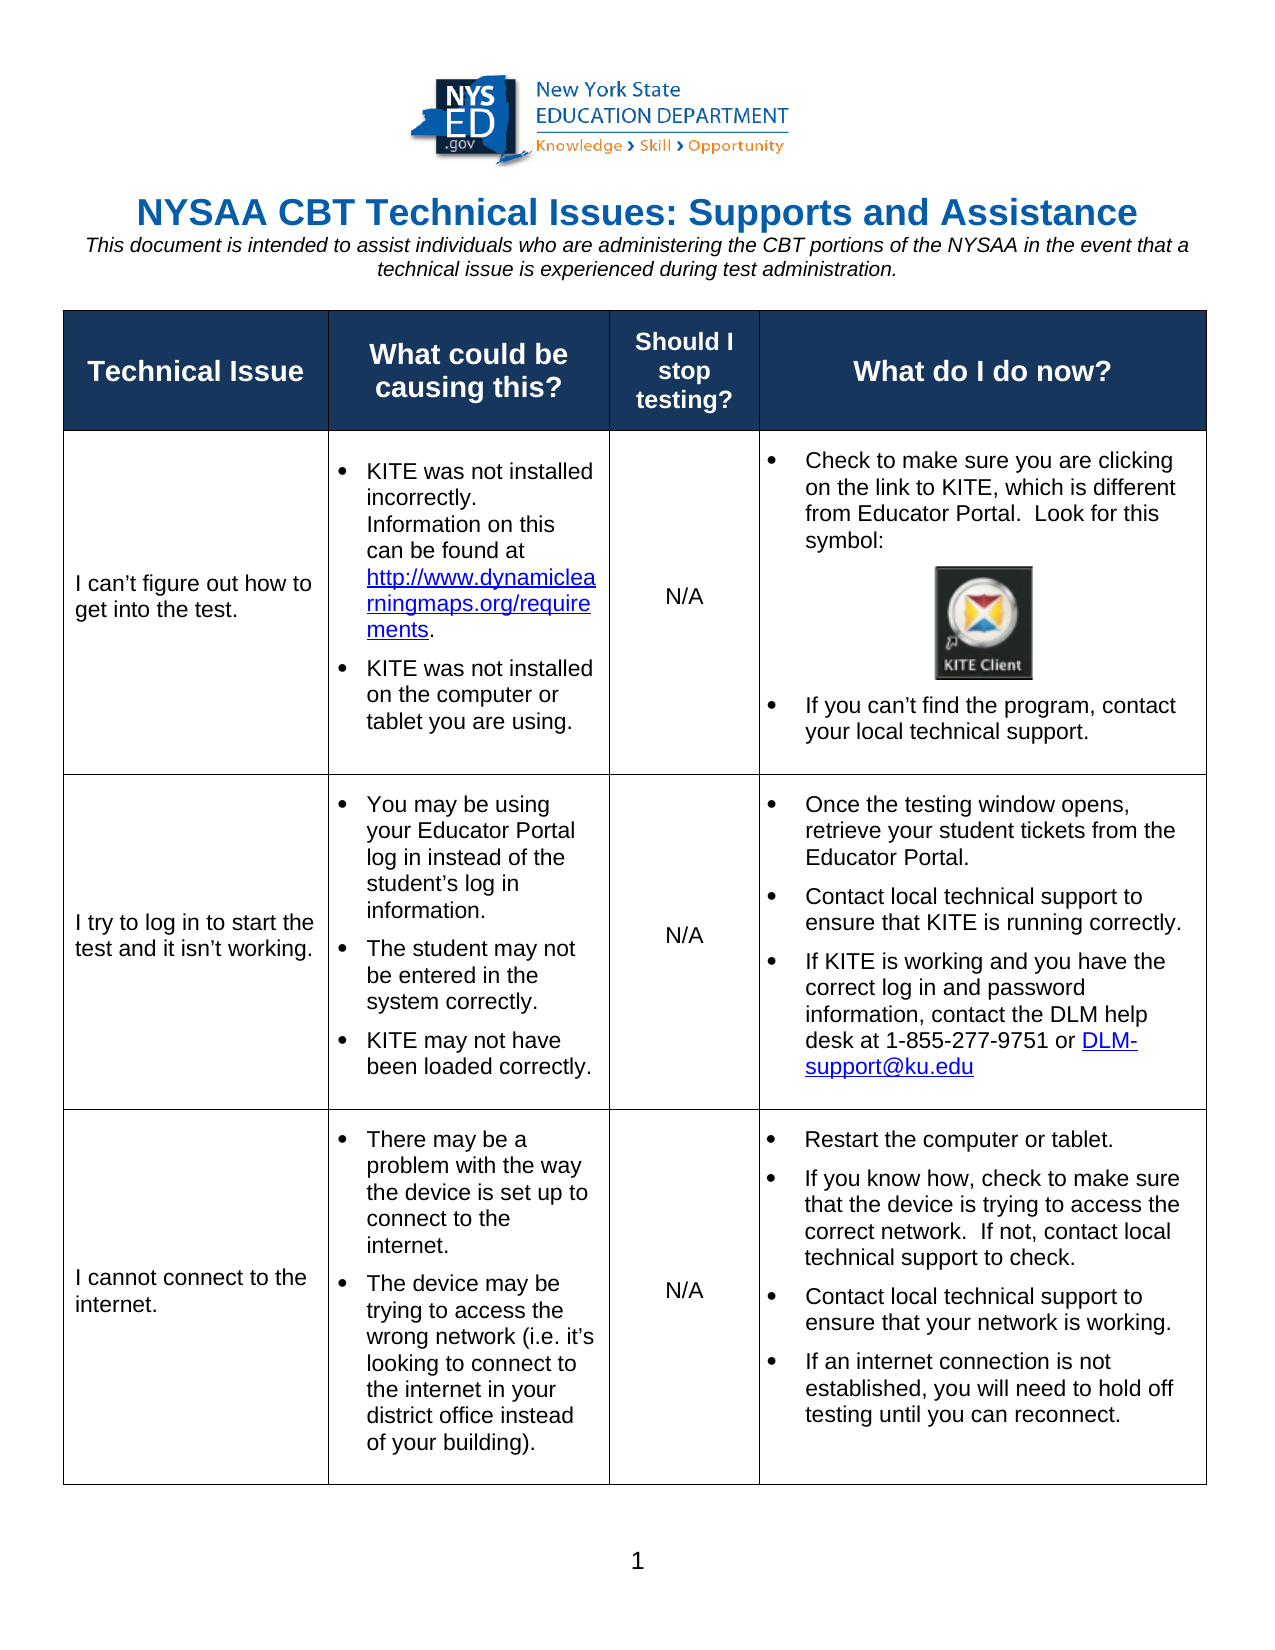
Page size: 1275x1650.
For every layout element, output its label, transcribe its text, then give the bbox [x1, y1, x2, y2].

picture [932, 565, 1033, 680]
table_cell I can’t figure out how to get into the test. [64, 431, 328, 774]
table_cell Restart the computer or tablet. If you know how, check to make sure that the device is trying to access the correct network. If not, contact local technical support to check. Contact local technical support to ensure that your network is working. If an internet connection is not established, you will need to hold off testing until you can reconnect. [760, 1110, 1206, 1484]
table_header Should I stop testing? [610, 311, 759, 430]
table_cell You may be using your Educator Portal log in instead of the student’s log in information. The student may not be entered in the system correctly. KITE may not have been loaded correctly. [329, 775, 609, 1109]
table_header What do I do now? [760, 311, 1206, 430]
table_cell N/A [610, 775, 759, 1109]
table_cell KITE was not installed incorrectly. Information on this can be found at http://www.dynamiclearningmaps.org/requirements. KITE was not installed on the computer or tablet you are using. [329, 431, 609, 774]
table_cell I cannot connect to the internet. [64, 1110, 328, 1484]
table_header What could be causing this? [329, 311, 609, 430]
table_cell There may be a problem with the way the device is set up to connect to the internet. The device may be trying to access the wrong network (i.e. it’s looking to connect to the internet in your district office instead of your building). [329, 1110, 609, 1484]
table_cell Check to make sure you are clicking on the link to KITE, which is different from Educator Portal. Look for this symbol: If you can’t find the program, contact your local technical support. [760, 431, 1206, 774]
table_header Technical Issue [64, 311, 328, 430]
table_cell N/A [610, 431, 759, 774]
table_cell Once the testing window opens, retrieve your student tickets from the Educator Portal. Contact local technical support to ensure that KITE is running correctly. If KITE is working and you have the correct log in and password information, contact the DLM help desk at 1-855-277-9751 or DLM-support@ku.edu [760, 775, 1206, 1109]
table_cell N/A [610, 1110, 759, 1484]
table_cell I try to log in to start the test and it isn’t working. [64, 775, 328, 1109]
picture [406, 71, 793, 167]
